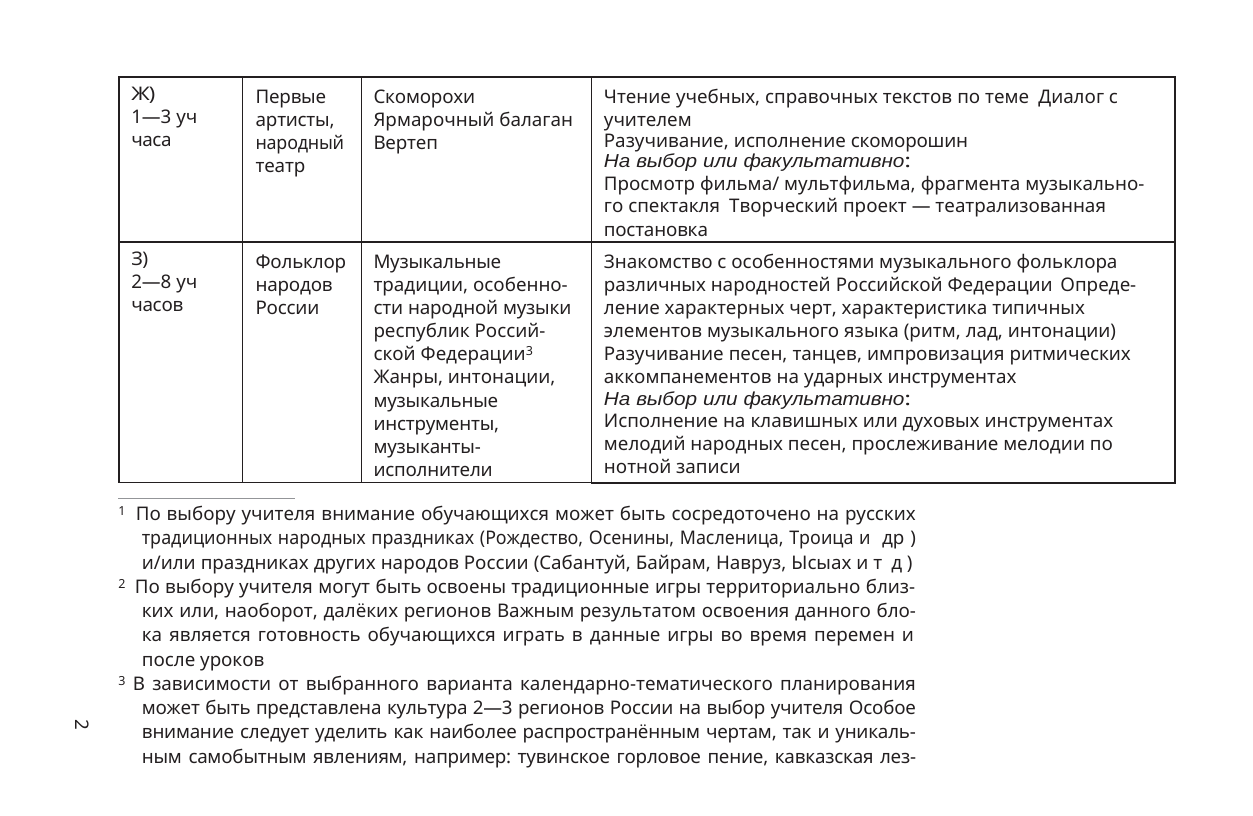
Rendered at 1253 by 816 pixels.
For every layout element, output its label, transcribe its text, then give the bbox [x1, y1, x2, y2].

text 1 По выбору учителя внимание обучающихся может быть сосредоточено на русских традиционных народных праздниках (Рождество, Осенины, Масленица, Троица и др ) и/или праздниках других народов России (Сабантуй, Байрам, Навруз, Ысыах и т д ) [118, 498, 916, 574]
text 2 По выбору учителя могут быть освоены традиционные игры территориально близ- ких или, наоборот, далёких регионов Важным результатом освоения данного бло- ка является готовность обучающихся играть в данные игры во время перемен и после уроков [118, 574, 916, 671]
table_header Первые артисты, народный театр [243, 78, 361, 241]
table_cell Знакомство с особенностями музыкального фольклора различных народностей Российской Федерации Опреде- ление характерных черт, характеристика типичных элементов музыкального языка (ритм, лад, интонации) Разучивание песен, танцев, импровизация ритмических аккомпанементов на ударных инструментах На выбор или факультативно: Исполнение на клавишных или духовых инструментах мелодий народных песен, прослеживание мелодии по нотной записи [592, 243, 1174, 482]
table_cell З) 2—8 уч часов [120, 243, 242, 482]
table_cell Фольклор народов России [243, 243, 361, 482]
table_header Чтение учебных, справочных текстов по теме Диалог с учителем Разучивание, исполнение скоморошин На выбор или факультативно: Просмотр фильма/ мультфильма, фрагмента музыкально- го спектакля Творческий проект — театрализованная постановка [592, 78, 1174, 241]
table_header Скоморохи Ярмарочный балаган Вертеп [362, 78, 591, 241]
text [118, 671, 916, 768]
table_cell Музыкальные традиции, особенно- сти народной музыки республик Россий- ской Федерации3 Жанры, интонации, музыкальные инструменты, музыканты- исполнители [362, 243, 591, 482]
table_header Ж) 1—3 уч часа [120, 78, 242, 241]
